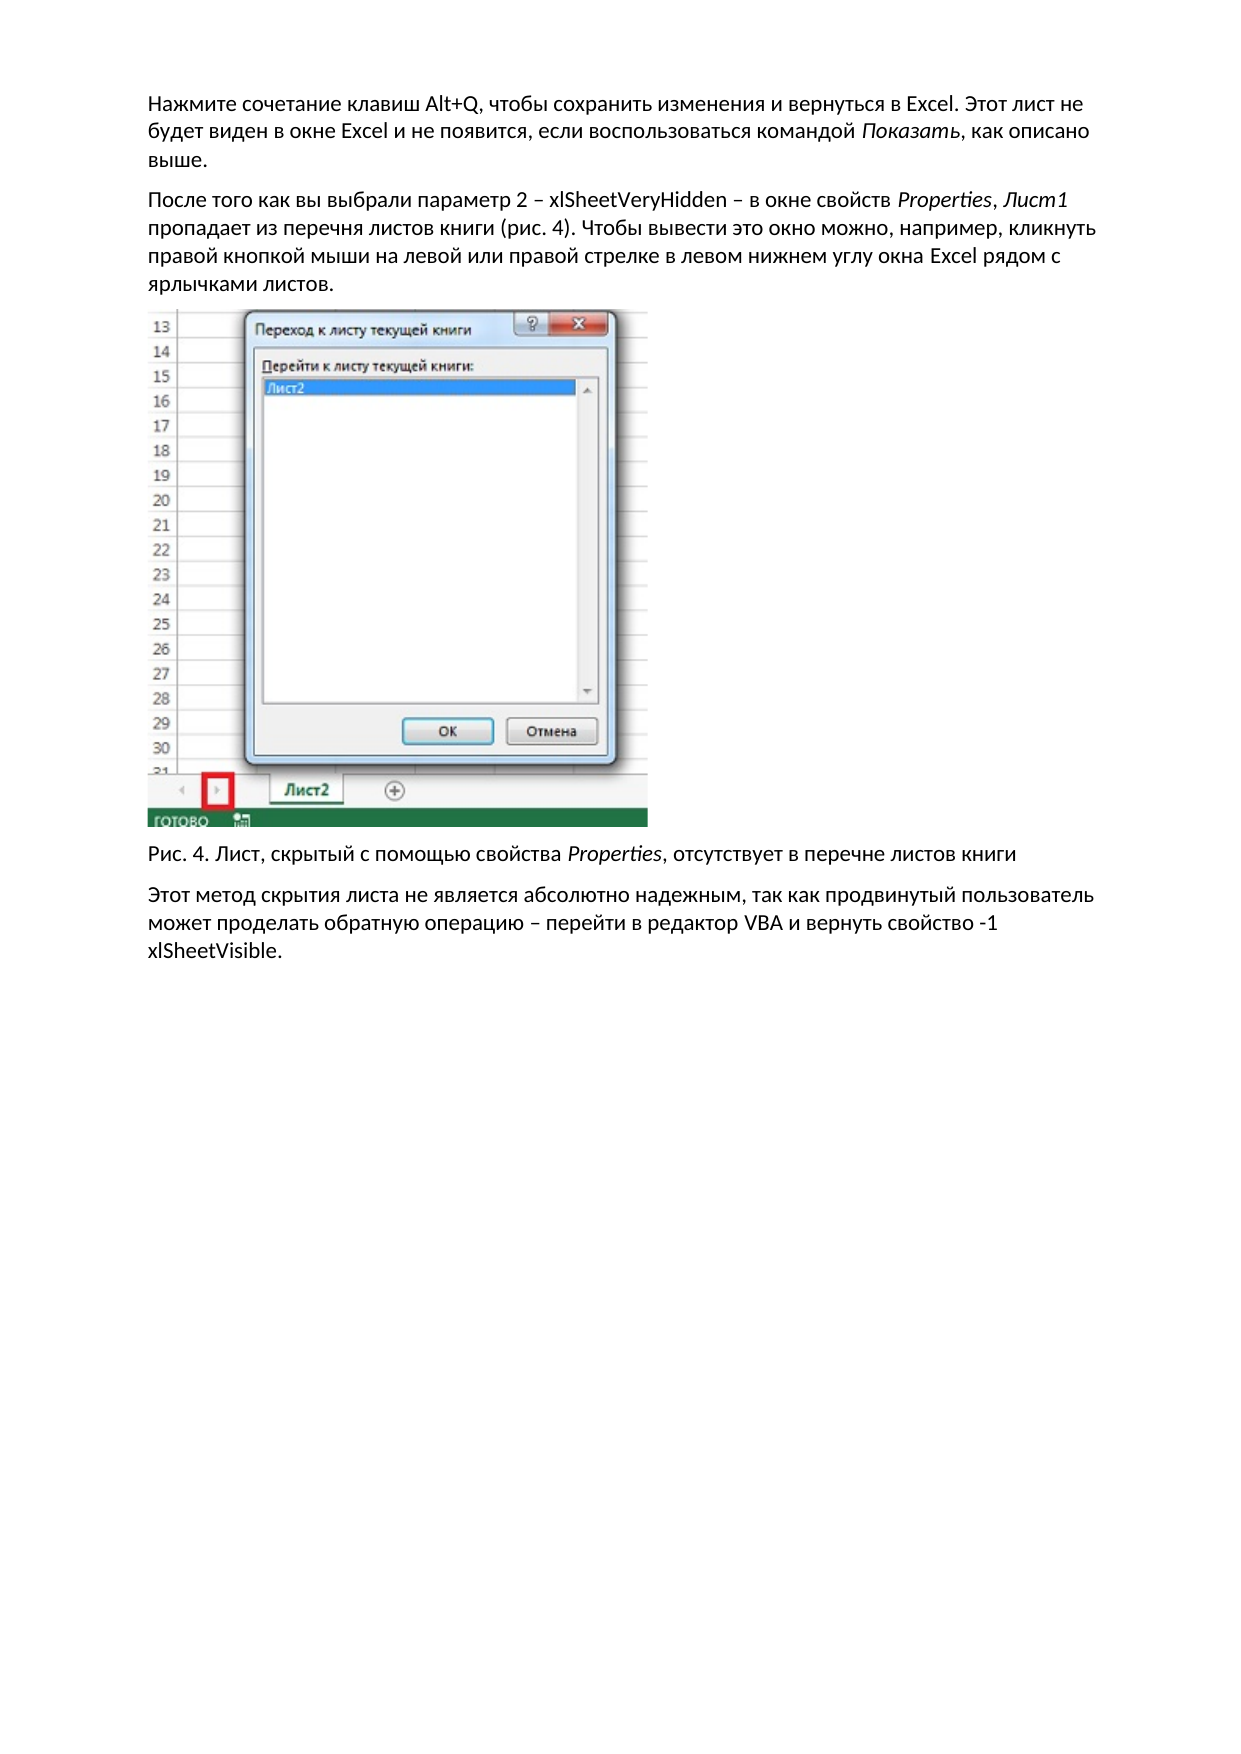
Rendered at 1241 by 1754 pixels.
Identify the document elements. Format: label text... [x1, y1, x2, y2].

text Этот метод скрытия листа не является абсолютно надежным, так как продвинутый пользователь может проделать обратную операцию – перейти в редактор VBA и вернуть свойство -1 xlSheetVisible. [148, 880, 1122, 964]
picture [147, 309, 648, 827]
text После того как вы выбрали параметр 2 – xlSheetVeryHidden – в окне свойств Properties, Лист1 пропадает из перечня листов книги (рис. 4). Чтобы вывести это окно можно, например, кликнуть правой кнопкой мыши на левой или правой стрелке в левом нижнем углу окна Excel рядом с ярлычками листов. [148, 185, 1122, 297]
text Нажмите сочетание клавиш Alt+Q, чтобы сохранить изменения и вернуться в Excel. Этот лист не будет виден в окне Excel и не появится, если воспользоваться командой Показать, как описано выше. [148, 89, 1122, 173]
text Рис. 4. Лист, скрытый с помощью свойства Properties, отсутствует в перечне листов книги [148, 839, 1122, 867]
